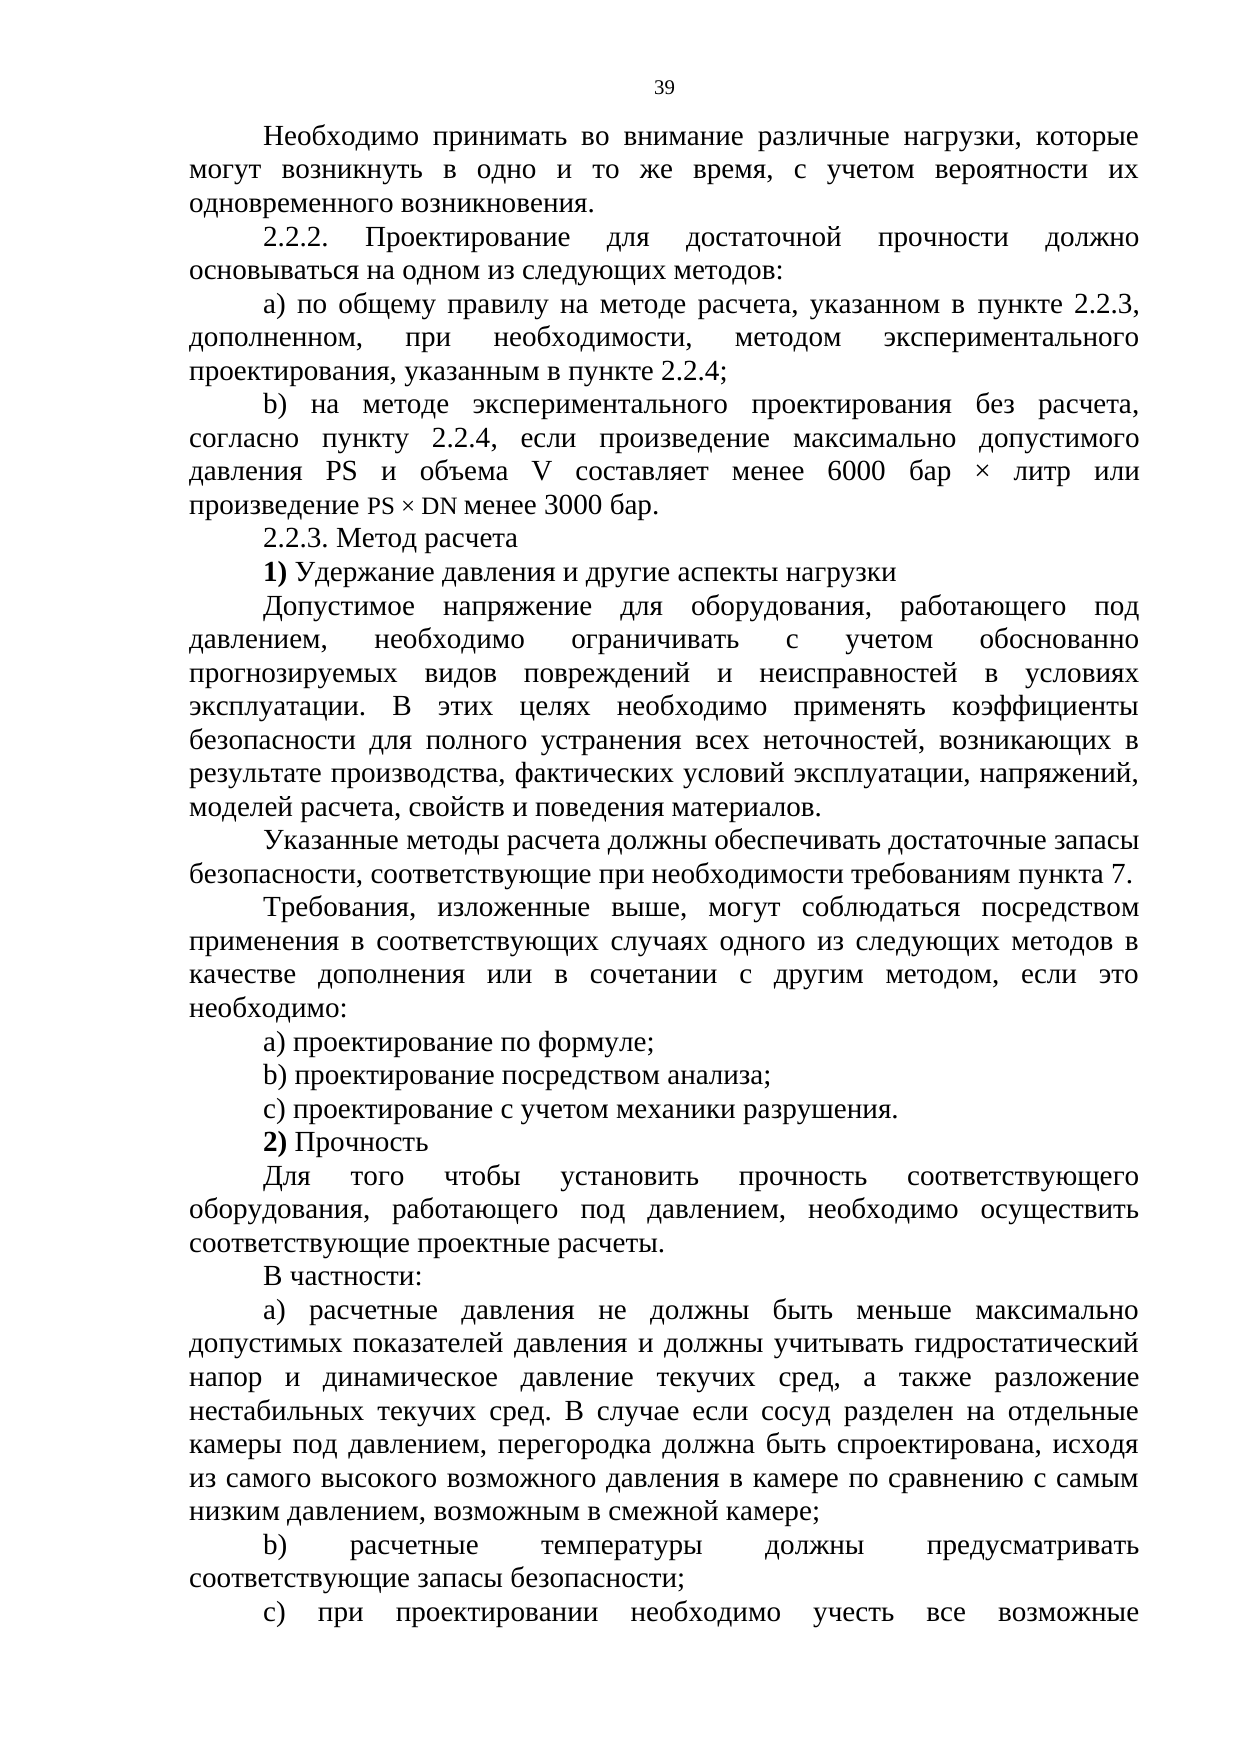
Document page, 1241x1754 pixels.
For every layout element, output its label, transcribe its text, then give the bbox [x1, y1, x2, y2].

text Необходимо принимать во внимание различные нагрузки, которые могут возникнуть в одно и то же время, с учетом вероятности их одновременного возникновения. [189, 118, 1140, 219]
text В частности: [189, 1258, 1140, 1292]
text b) проектирование посредством анализа; [189, 1057, 1140, 1091]
text Указанные методы расчета должны обеспечивать достаточные запасы безопасности, соответствующие при необходимости требованиям пункта 7. [189, 822, 1140, 889]
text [189, 1594, 1140, 1627]
text 1) Удержание давления и другие аспекты нагрузки [189, 554, 1140, 588]
text 2.2.2. Проектирование для достаточной прочности должно основываться на одном из следующих методов: [189, 219, 1140, 286]
text Допустимое напряжение для оборудования, работающего под давлением, необходимо ограничивать с учетом обоснованно прогнозируемых видов повреждений и неисправностей в условиях эксплуатации. В этих целях необходимо применять коэффициенты безопасности для полного устранения всех неточностей, возникающих в результате производства, фактических условий эксплуатации, напряжений, моделей расчета, свойств и поведения материалов. [189, 588, 1140, 822]
text Требования, изложенные выше, могут соблюдаться посредством применения в соответствующих случаях одного из следующих методов в качестве дополнения или в сочетании с другим методом, если это необходимо: [189, 889, 1140, 1024]
text 2.2.3. Метод расчета [189, 521, 1140, 554]
text c) проектирование с учетом механики разрушения. [189, 1091, 1140, 1124]
text 2) Прочность [189, 1124, 1140, 1158]
text a) по общему правилу на методе расчета, указанном в пункте 2.2.3, дополненном, при необходимости, методом экспериментального проектирования, указанным в пункте 2.2.4; [189, 286, 1140, 386]
text b) расчетные температуры должны предусматривать соответствующие запасы безопасности; [189, 1527, 1140, 1594]
text a) расчетные давления не должны быть меньше максимально допустимых показателей давления и должны учитывать гидростатический напор и динамическое давление текучих сред, а также разложение нестабильных текучих сред. В случае если сосуд разделен на отдельные камеры под давлением, перегородка должна быть спроектирована, исходя из самого высокого возможного давления в камере по сравнению с самым низким давлением, возможным в смежной камере; [189, 1292, 1140, 1527]
text a) проектирование по формуле; [189, 1024, 1140, 1057]
text Для того чтобы установить прочность соответствующего оборудования, работающего под давлением, необходимо осуществить соответствующие проектные расчеты. [189, 1158, 1140, 1258]
text b) на методе экспериментального проектирования без расчета, согласно пункту 2.2.4, если произведение максимально допустимого давления PS и объема V составляет менее 6000 бар × литр или произведение PS × DN менее 3000 бар. [189, 386, 1140, 521]
